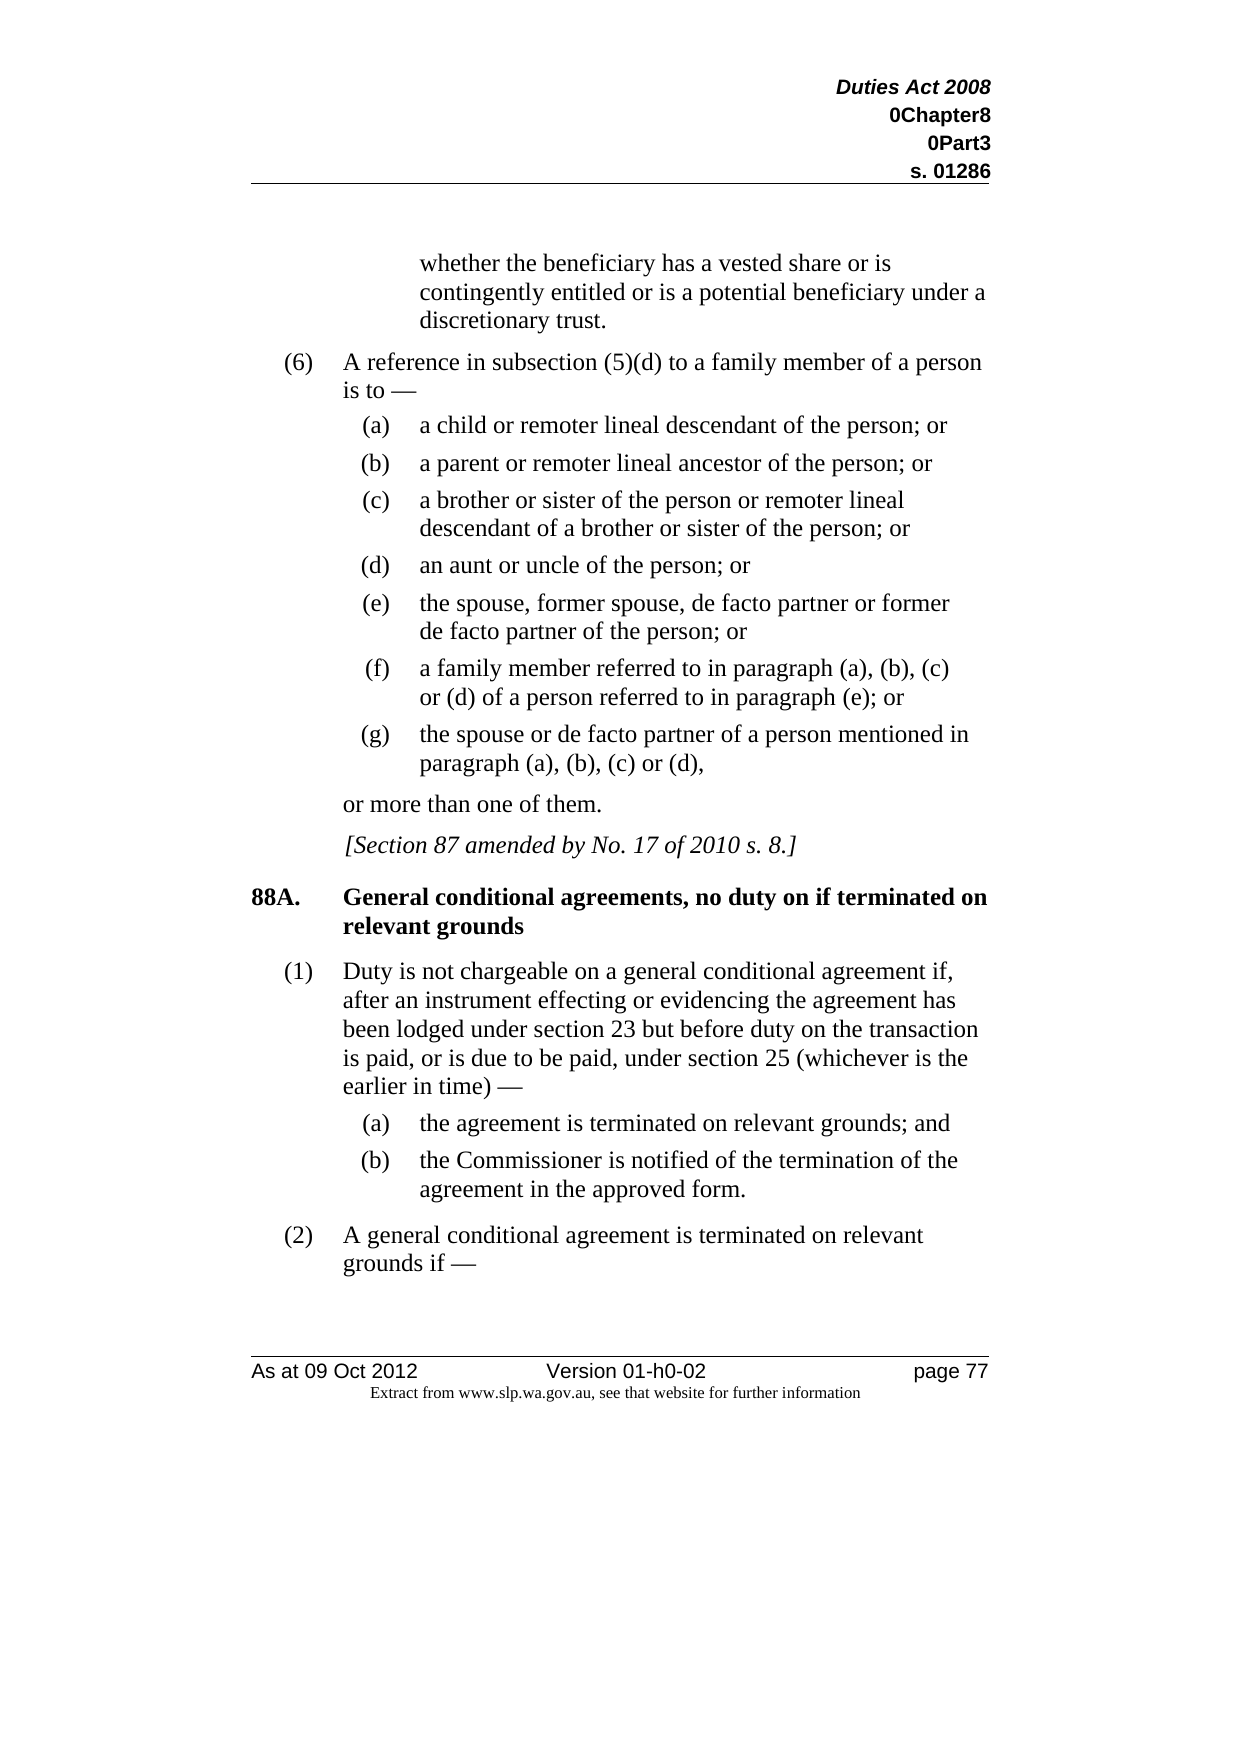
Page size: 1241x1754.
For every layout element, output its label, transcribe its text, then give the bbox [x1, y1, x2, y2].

text (a) a child or remoter lineal descendant of the person; or [251, 411, 989, 439]
text (1) Duty is not chargeable on a general conditional agreement if, after an instrument effecting or evidencing the agreement has been lodged under section 23 but before duty on the transaction is paid, or is due to be paid, under section 25 (whichever is the earlier in time) — [251, 956, 989, 1100]
text or more than one of them. [251, 789, 989, 818]
text (e) the spouse, former spouse, de facto partner or former de facto partner of the person; or [251, 588, 989, 645]
text [Section 87 amended by No. 17 of 2010 s. 8.] [251, 831, 989, 859]
text (d) an aunt or uncle of the person; or [251, 551, 989, 579]
text whether the beneficiary has a vested share or is contingently entitled or is a potential beneficiary under a discretionary trust. [251, 248, 989, 334]
text (2) A general conditional agreement is terminated on relevant grounds if — [251, 1220, 989, 1277]
text (g) the spouse or de facto partner of a person mentioned in paragraph (a), (b), (c) or (d), [251, 719, 989, 777]
subtitle 88A. General conditional agreements, no duty on if terminated on relevant grounds [251, 882, 989, 940]
text (f) a family member referred to in paragraph (a), (b), (c) or (d) of a person referred to in paragraph (e); or [251, 653, 989, 711]
text (c) a brother or sister of the person or remoter lineal descendant of a brother or sister of the person; or [251, 485, 989, 542]
text (b) the Commissioner is notified of the termination of the agreement in the approved form. [251, 1146, 989, 1203]
text (b) a parent or remoter lineal ancestor of the person; or [251, 448, 989, 476]
text (a) the agreement is terminated on relevant grounds; and [251, 1108, 989, 1137]
text (6) A reference in subsection (5)(d) to a family member of a person is to — [251, 347, 989, 404]
